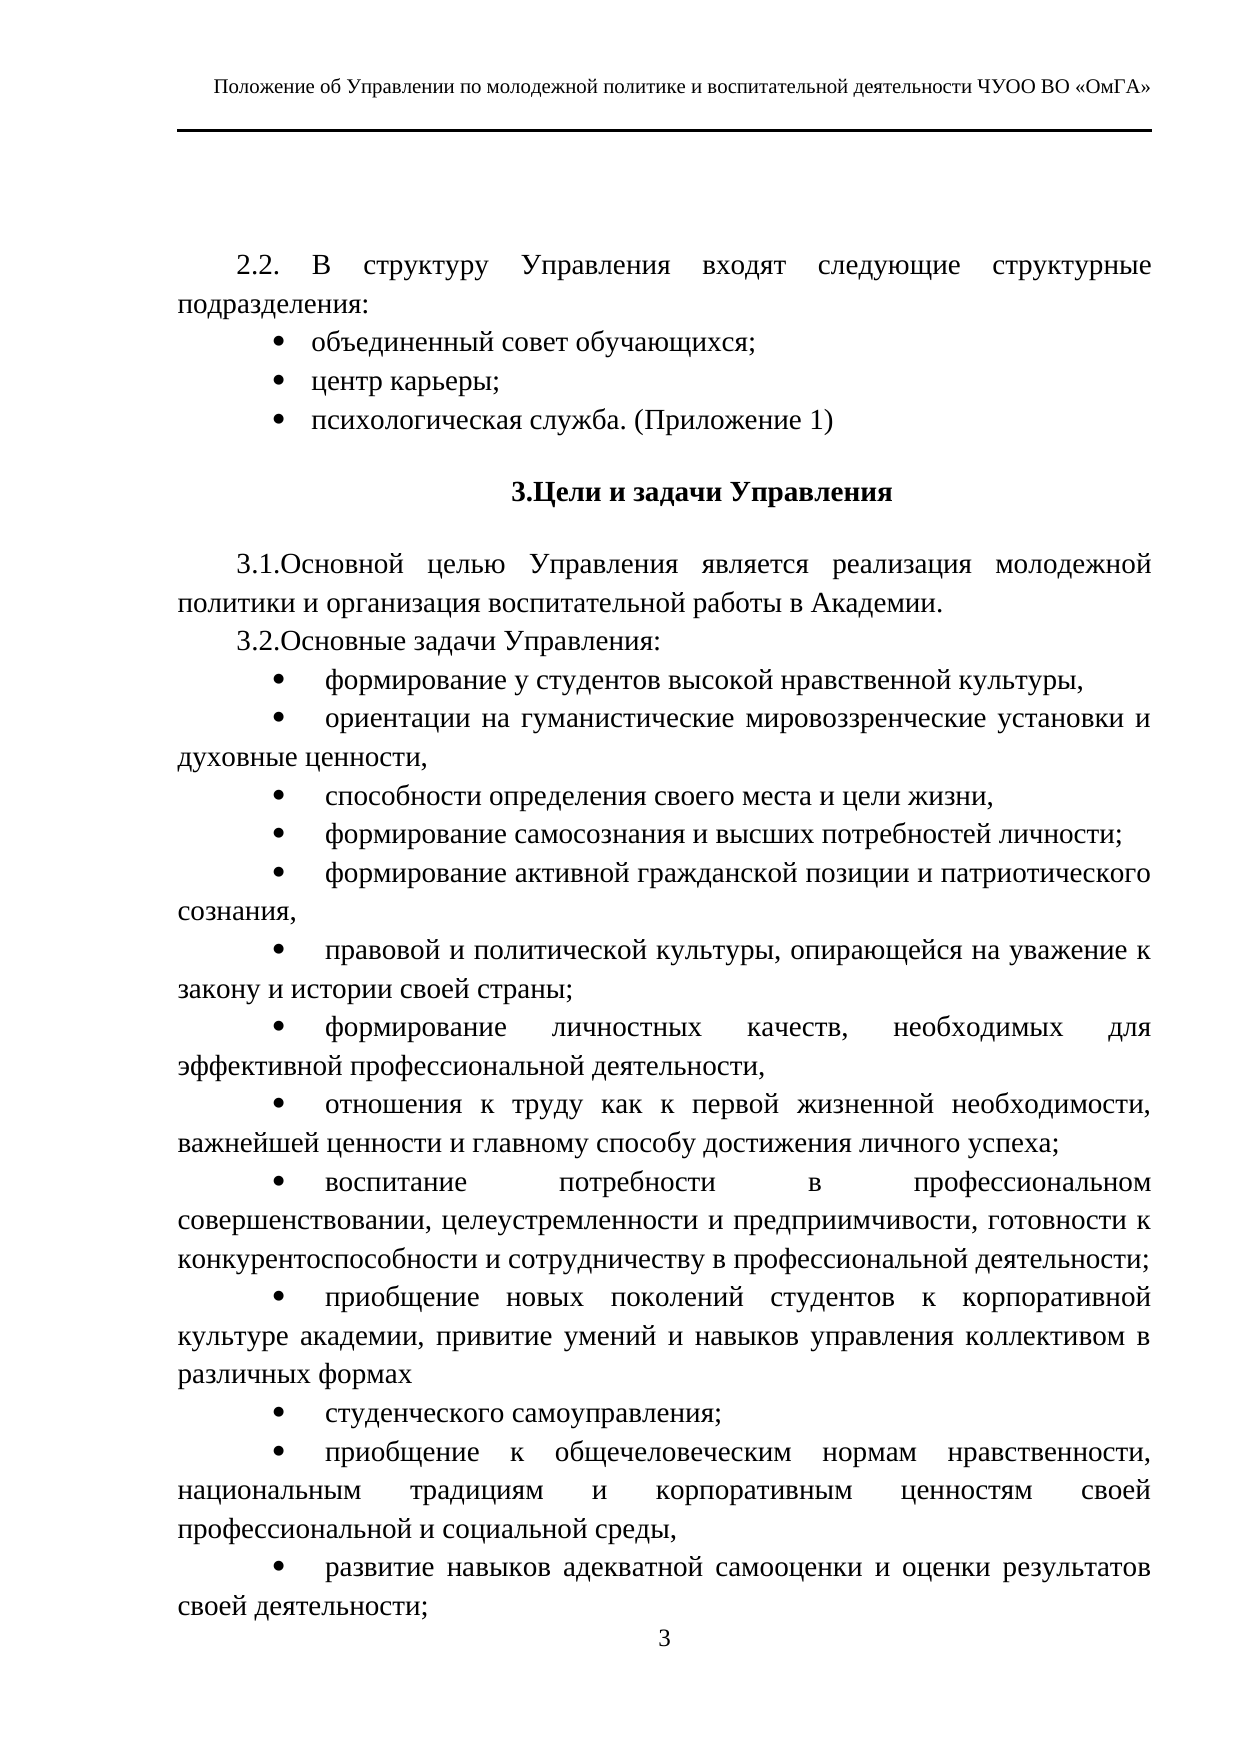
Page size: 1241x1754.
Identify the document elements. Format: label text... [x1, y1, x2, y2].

list правовой и политической культуры, опирающейся на уважение к закону и истории своей страны; [177, 932, 1152, 1004]
list формирование активной гражданской позиции и патриотического сознания, [177, 855, 1152, 927]
list ориентации на гуманистические мировоззренческие установки и духовные ценности, [177, 700, 1152, 773]
list студенческого самоуправления; [177, 1395, 1152, 1429]
list центр карьеры; [274, 363, 1152, 397]
list приобщение к общечеловеческим нормам нравственности, национальным традициям и корпоративным ценностям своей профессиональной и социальной среды, [177, 1434, 1152, 1544]
list воспитание потребности в профессиональном совершенствовании, целеустремленности и предприимчивости, готовности к конкурентоспособности и сотрудничеству в профессиональной деятельности; [177, 1164, 1152, 1274]
text 2.2. В структуру Управления входят следующие структурные подразделения: [177, 247, 1152, 319]
list формирование самосознания и высших потребностей личности; [177, 816, 1152, 850]
list формирование личностных качеств, необходимых для эффективной профессиональной деятельности, [177, 1009, 1152, 1081]
list способности определения своего места и цели жизни, [177, 778, 1152, 811]
list психологическая служба. (Приложение 1) [274, 402, 1152, 436]
text 3.2.Основные задачи Управления: [177, 623, 1152, 657]
list развитие навыков адекватной самооценки и оценки результатов своей деятельности; [177, 1549, 1152, 1622]
list объединенный совет обучающихся; [274, 324, 1152, 358]
list приобщение новых поколений студентов к корпоративной культуре академии, привитие умений и навыков управления коллективом в различных формах [177, 1279, 1152, 1390]
text 3.1.Основной целью Управления является реализация молодежной политики и организация воспитательной работы в Академии. [177, 546, 1152, 618]
list формирование у студентов высокой нравственной культуры, [177, 662, 1152, 695]
list отношения к труду как к первой жизненной необходимости, важнейшей ценности и главному способу достижения личного успеха; [177, 1086, 1152, 1159]
text 3.Цели и задачи Управления [177, 474, 1152, 508]
